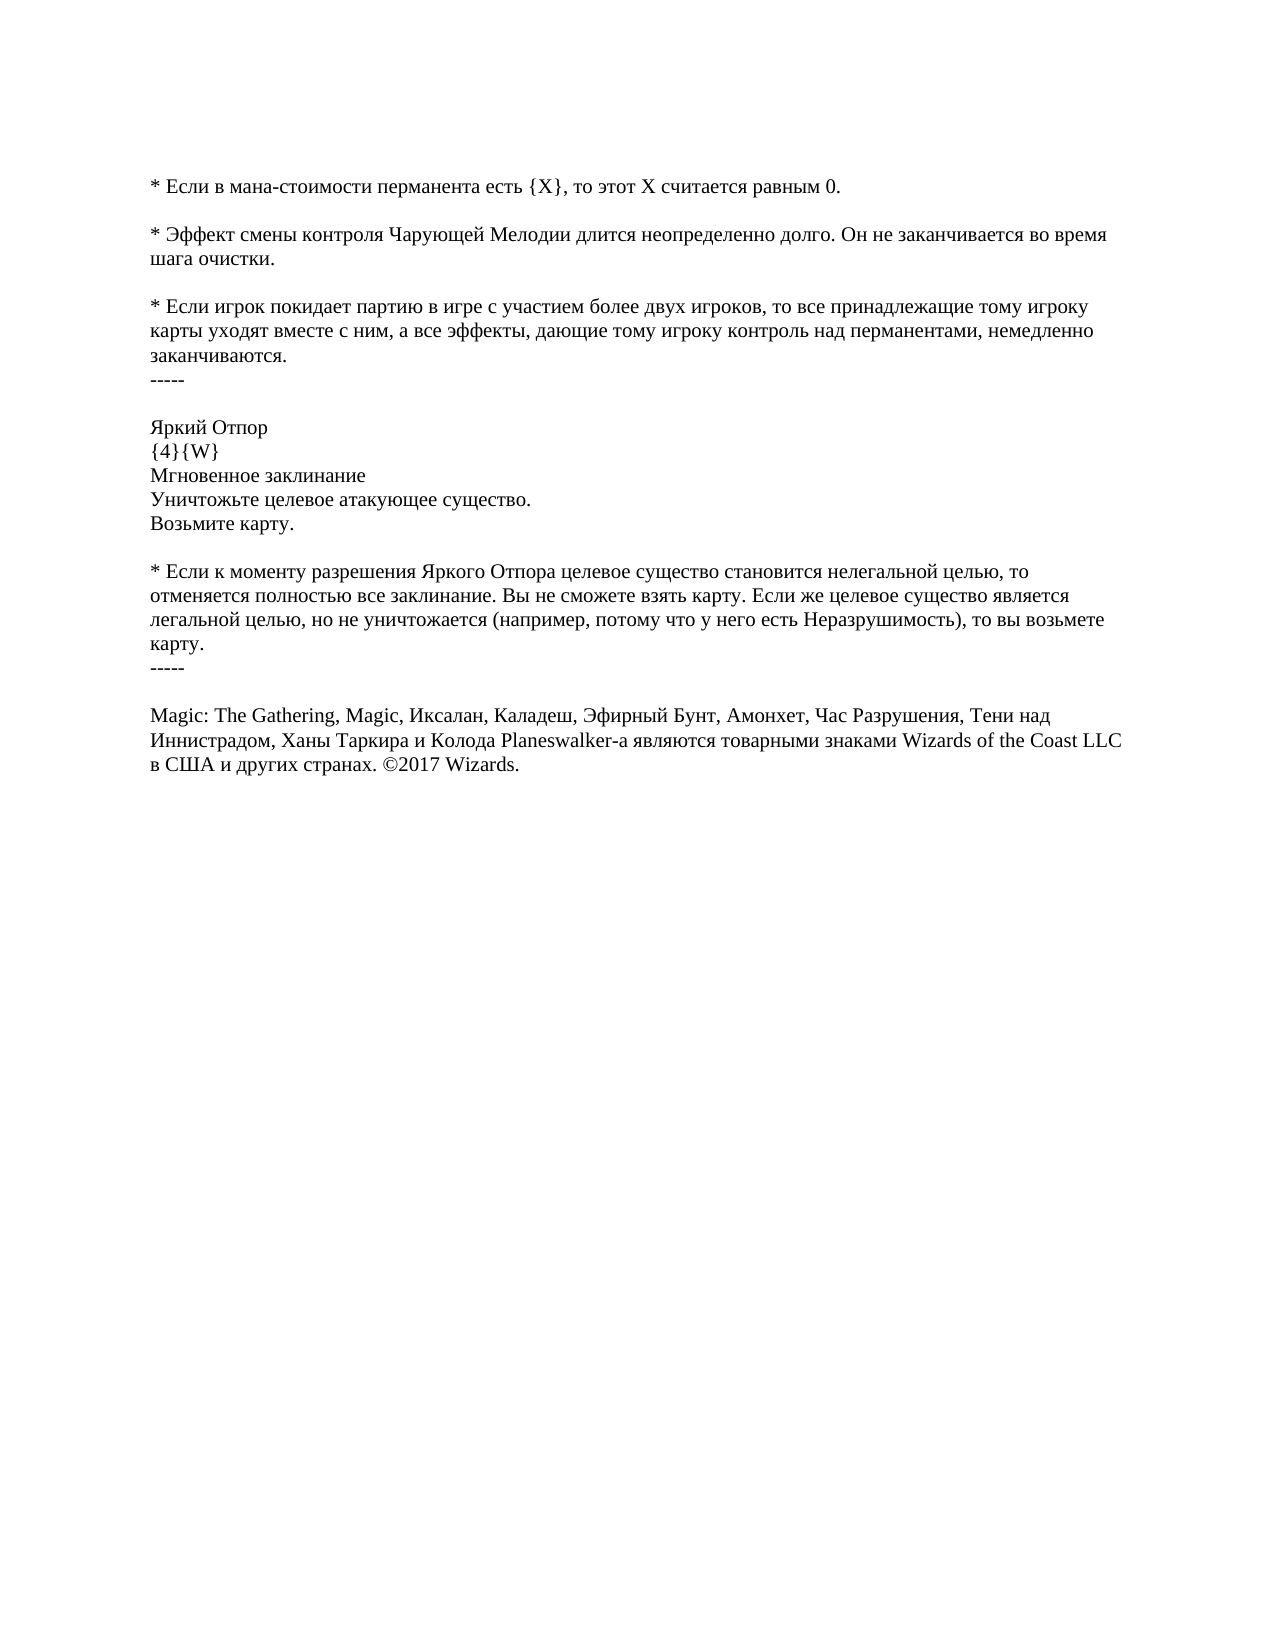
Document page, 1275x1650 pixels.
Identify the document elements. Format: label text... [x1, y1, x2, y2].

text Мгновенное заклинание [150, 463, 1125, 487]
text * Если к моменту разрешения Яркого Отпора целевое существо становится нелегальной целью, то отменяется полностью все заклинание. Вы не сможете взять карту. Если же целевое существо является легальной целью, но не уничтожается (например, потому что у него есть Неразрушимость), то вы возьмете карту. [150, 559, 1125, 655]
text ----- [150, 655, 1125, 679]
text * Если игрок покидает партию в игре с участием более двух игроков, то все принадлежащие тому игроку карты уходят вместе с ним, а все эффекты, дающие тому игроку контроль над перманентами, немедленно заканчиваются. [150, 294, 1125, 367]
text * Если в мана-стоимости перманента есть {X}, то этот X считается равным 0. [150, 174, 1125, 198]
text Яркий Отпор [150, 415, 1125, 439]
text Уничтожьте целевое атакующее существо. [150, 487, 1125, 511]
text * Эффект смены контроля Чарующей Мелодии длится неопределенно долго. Он не заканчивается во время шага очистки. [150, 222, 1125, 270]
text Возьмите карту. [150, 511, 1125, 535]
text Magic: The Gathering, Magic, Иксалан, Каладеш, Эфирный Бунт, Амонхет, Час Разрушения, Тени над Иннистрадом, Ханы Таркира и Колода Planeswalker-а являются товарными знаками Wizards of the Coast LLC в США и других странах. ©2017 Wizards. [150, 703, 1125, 776]
text ----- [150, 367, 1125, 391]
text {4}{W} [150, 439, 1125, 463]
